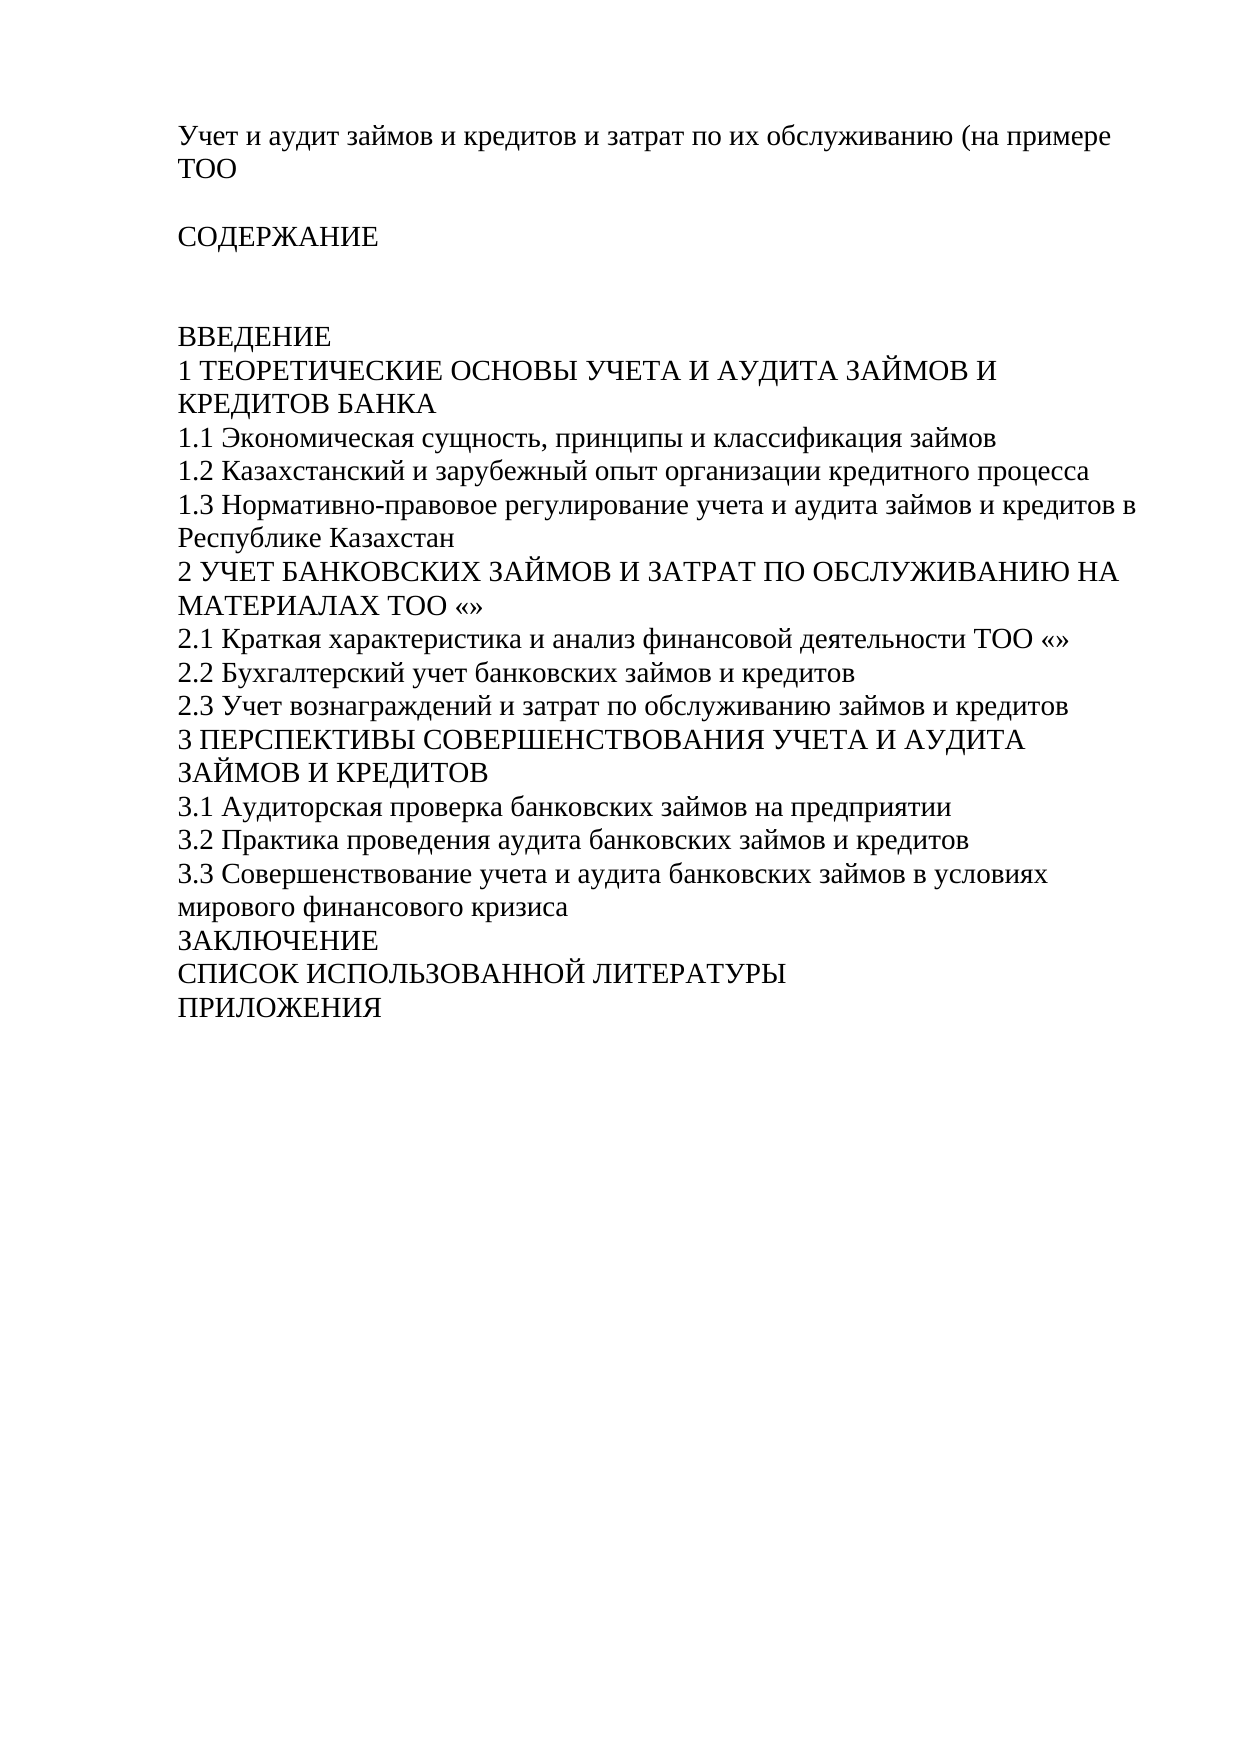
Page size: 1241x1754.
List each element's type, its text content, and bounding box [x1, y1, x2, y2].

text ЗАКЛЮЧЕНИЕ [177, 923, 1152, 957]
text ПРИЛОЖЕНИЯ [177, 990, 1152, 1024]
text 2.3 Учет вознаграждений и затрат по обслуживанию займов и кредитов [177, 688, 1152, 722]
text Учет и аудит займов и кредитов и затрат по их обслуживанию (на примере ТОО [177, 118, 1152, 185]
text СОДЕРЖАНИЕ [177, 219, 1152, 252]
text 3.3 Совершенствование учета и аудита банковских займов в условиях мирового финансового кризиса [177, 856, 1152, 923]
text 1.3 Нормативно-правовое регулирование учета и аудита займов и кредитов в Республике Казахстан [177, 487, 1152, 554]
text 1.2 Казахстанский и зарубежный опыт организации кредитного процесса [177, 453, 1152, 487]
text 2.1 Краткая характеристика и анализ финансовой деятельности ТОО «» [177, 621, 1152, 655]
text 1.1 Экономическая сущность, принципы и классификация займов [177, 420, 1152, 453]
text СПИСОК ИСПОЛЬЗОВАННОЙ ЛИТЕРАТУРЫ [177, 957, 1152, 990]
text 3 ПЕРСПЕКТИВЫ СОВЕРШЕНСТВОВАНИЯ УЧЕТА И АУДИТА ЗАЙМОВ И КРЕДИТОВ [177, 722, 1152, 789]
text 3.1 Аудиторская проверка банковских займов на предприятии [177, 789, 1152, 822]
text ВВЕДЕНИЕ [177, 319, 1152, 353]
text 3.2 Практика проведения аудита банковских займов и кредитов [177, 822, 1152, 856]
text 2 УЧЕТ БАНКОВСКИХ ЗАЙМОВ И ЗАТРАТ ПО ОБСЛУЖИВАНИЮ НА МАТЕРИАЛАХ ТОО «» [177, 554, 1152, 621]
text 1 ТЕОРЕТИЧЕСКИЕ ОСНОВЫ УЧЕТА И АУДИТА ЗАЙМОВ И КРЕДИТОВ БАНКА [177, 353, 1152, 420]
text 2.2 Бухгалтерский учет банковских займов и кредитов [177, 655, 1152, 688]
